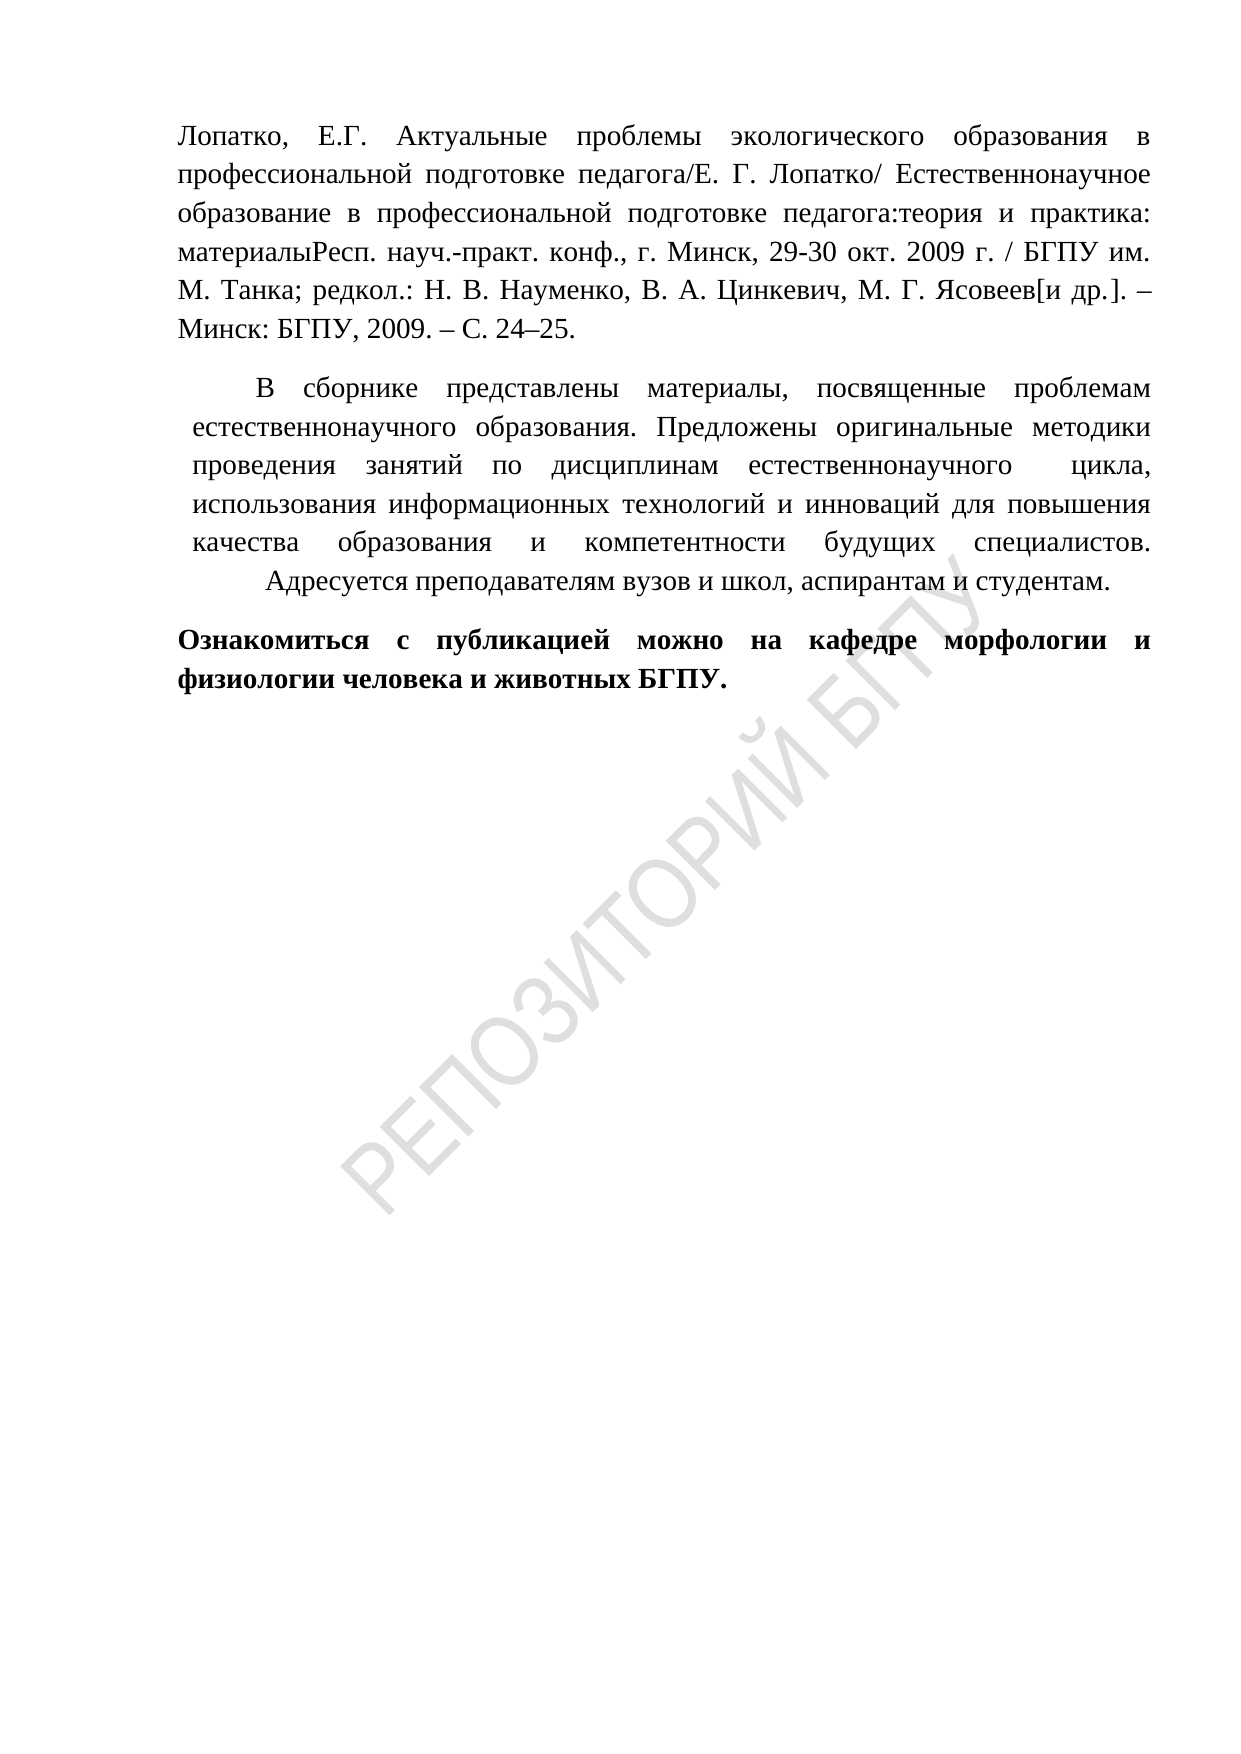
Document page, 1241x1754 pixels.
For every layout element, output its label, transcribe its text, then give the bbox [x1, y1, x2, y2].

text Ознакомиться с публикацией можно на кафедре морфологии и физиологии человека и животных БГПУ. [177, 622, 1152, 694]
text Лопатко, Е.Г. Актуальные проблемы экологического образования в профессиональной подготовке педагога/Е. Г. Лопатко/ Естественнонаучное образование в профессиональной подготовке педагога:теория и практика: материалыРесп. науч.-практ. конф., г. Минск, 29-30 окт. 2009 г. / БГПУ им. М. Танка; редкол.: Н. В. Науменко, В. А. Цинкевич, М. Г. Ясовеев[и др.]. – Минск: БГПУ, 2009. – С. 24–25. [177, 118, 1152, 344]
text В сборнике представлены материалы, посвященные проблемам естественнонаучного образования. Предложены оригинальные методики проведения занятий по дисциплинам естественнонаучного цикла, использования информационных технологий и инноваций для повышения качества образования и компетентности будущих специалистов. Адресуется преподавателям вузов и школ, аспирантам и студентам. [192, 370, 1152, 596]
